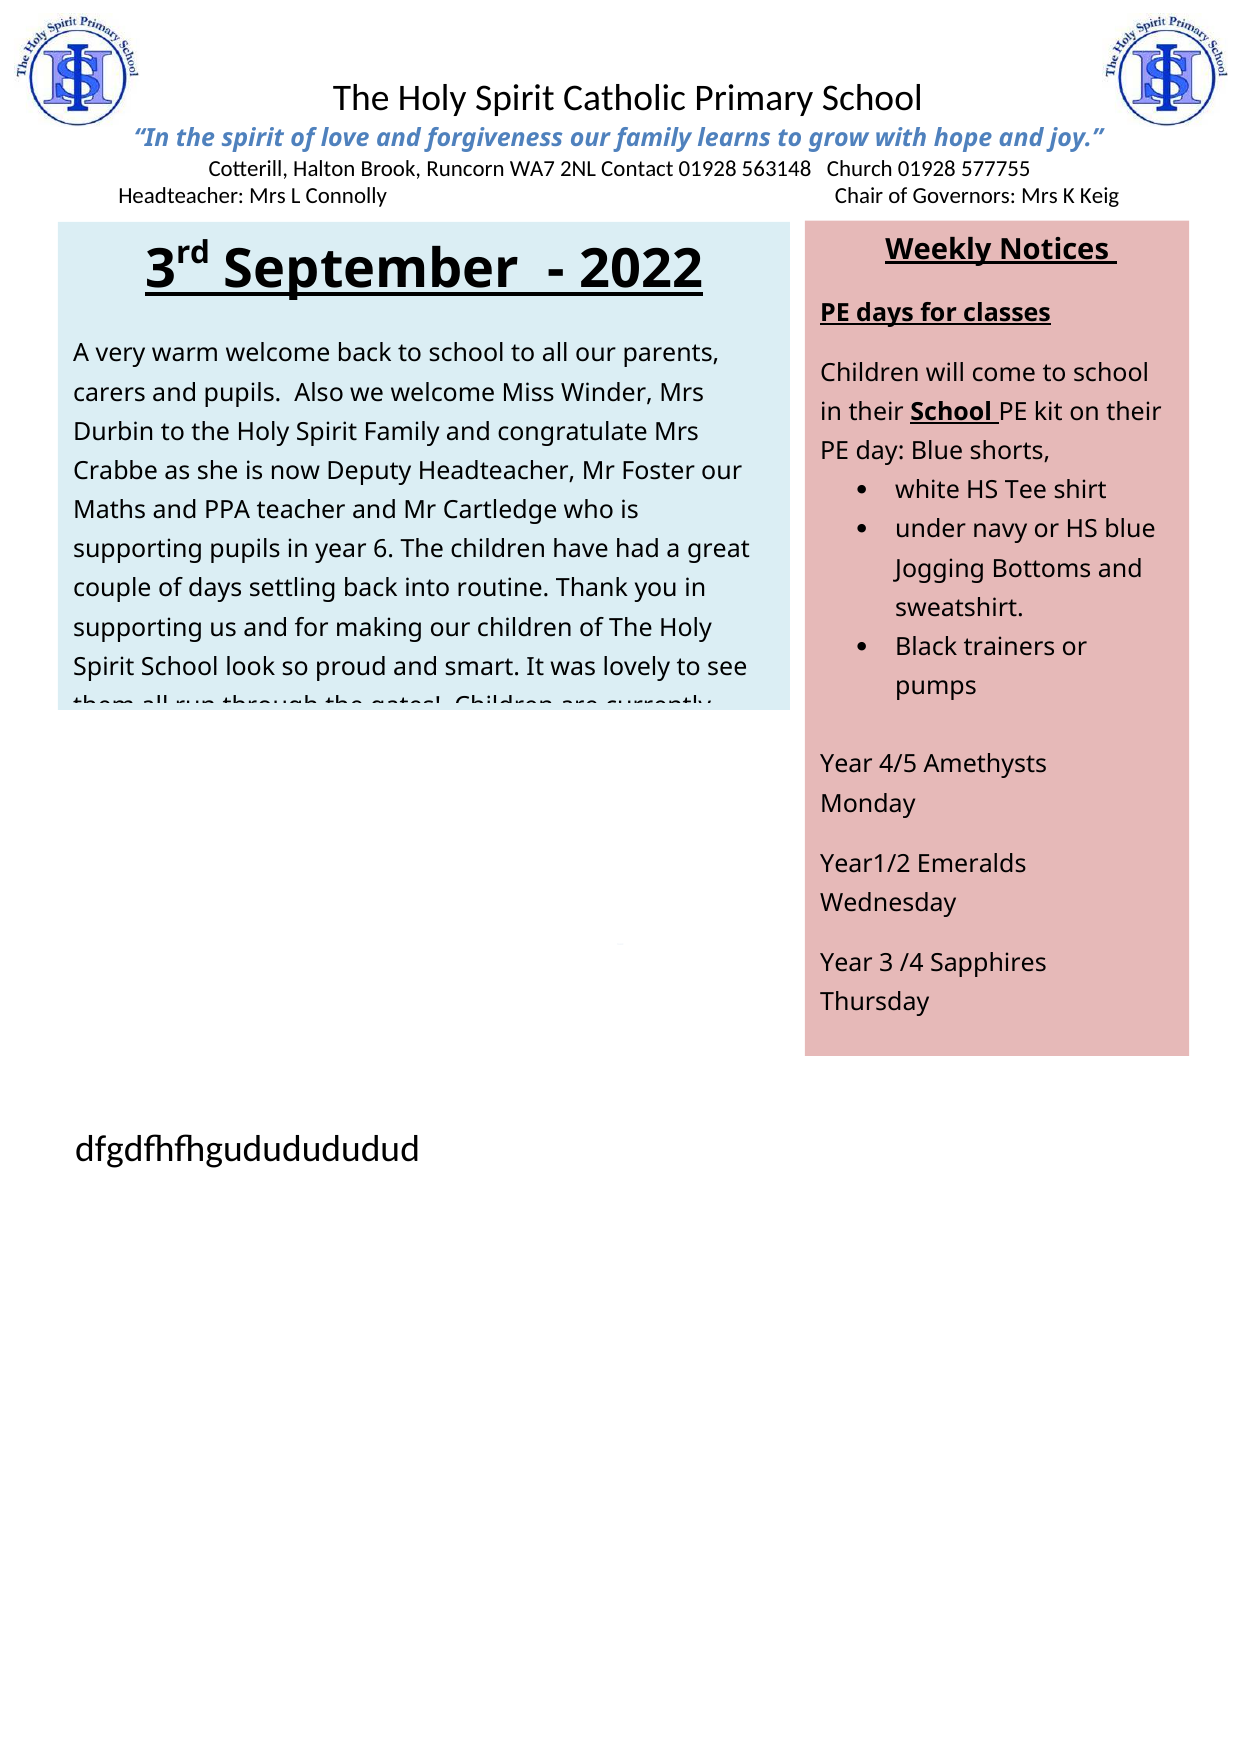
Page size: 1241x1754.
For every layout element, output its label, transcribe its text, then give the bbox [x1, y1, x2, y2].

picture [13, 13, 140, 127]
text dfgdfhfhgududududud [75, 1125, 1165, 1171]
picture [1102, 13, 1228, 127]
